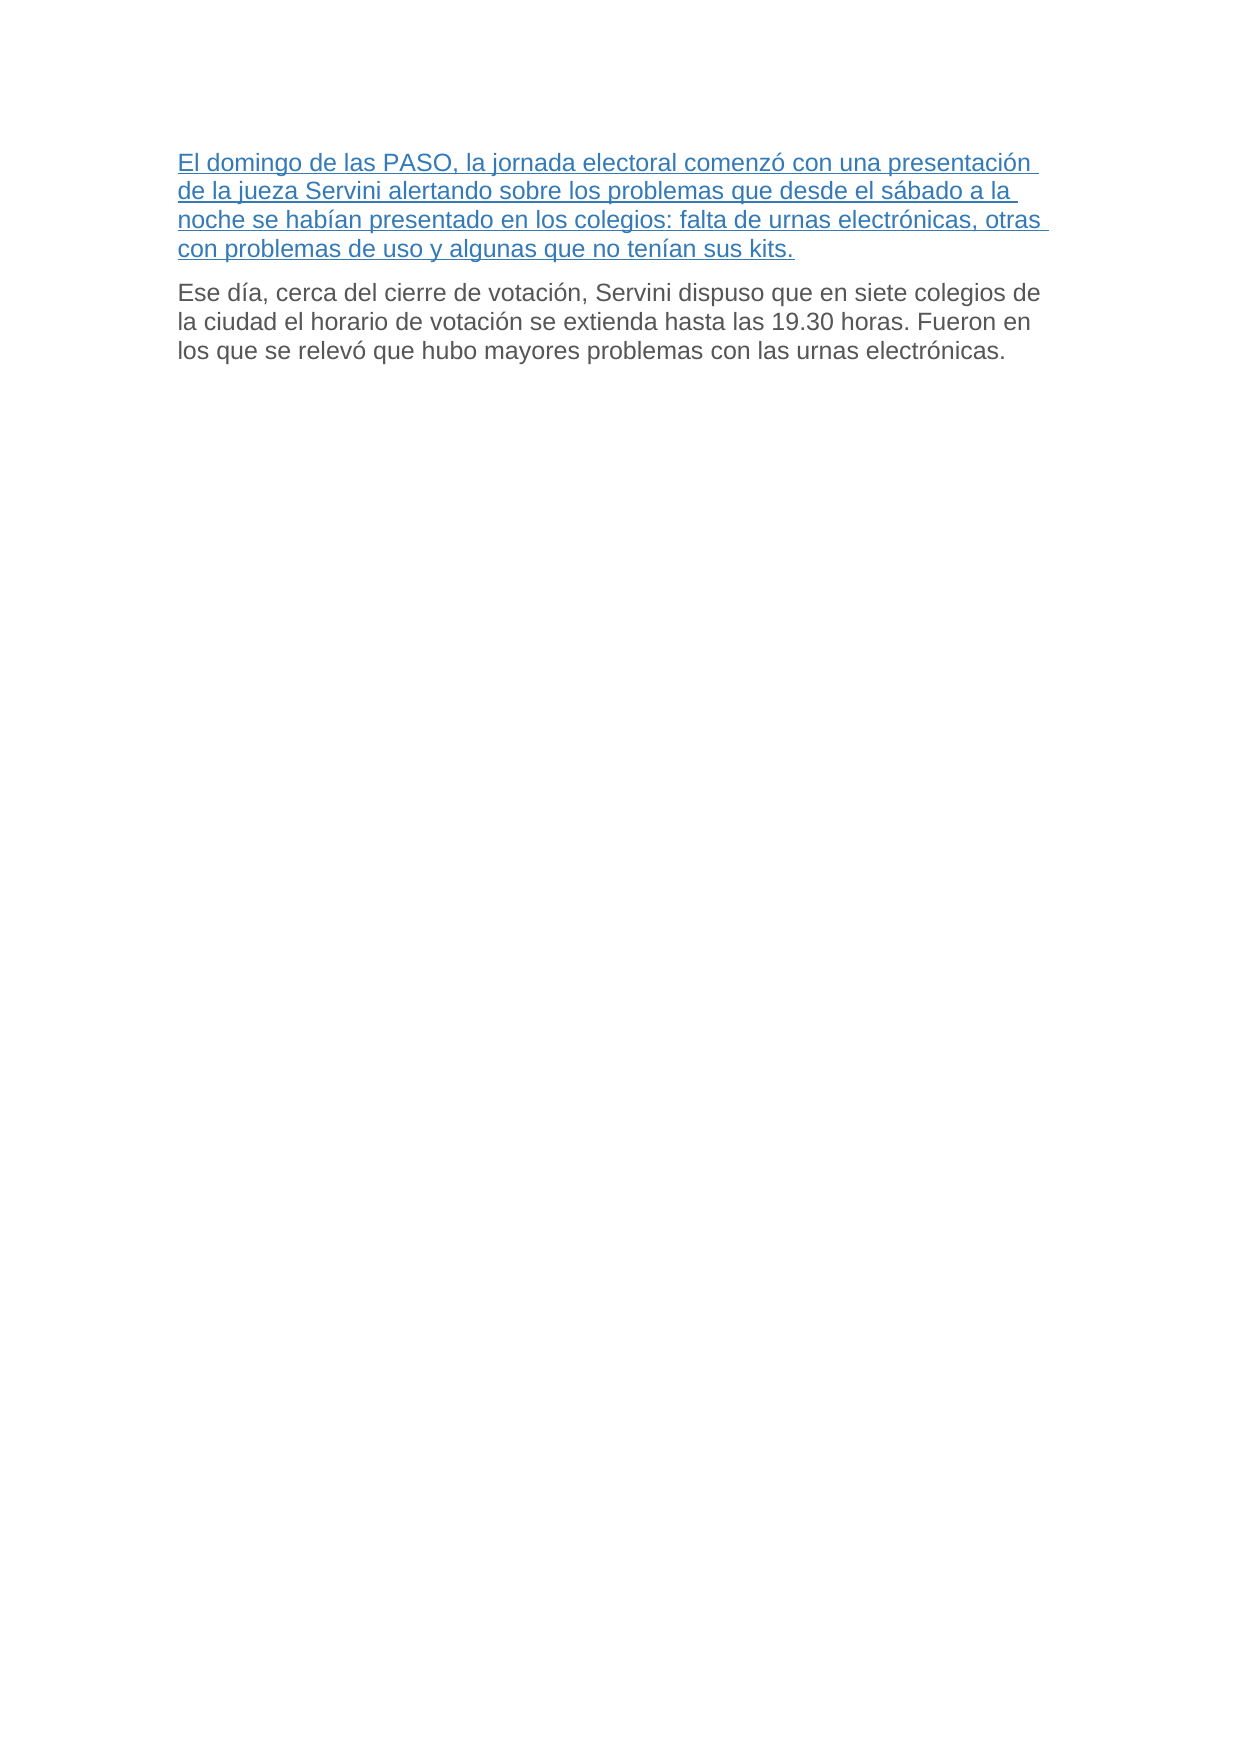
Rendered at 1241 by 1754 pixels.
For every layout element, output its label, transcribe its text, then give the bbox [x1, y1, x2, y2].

text El domingo de las PASO, la jornada electoral comenzó con una presentación de la jueza Servini alertando sobre los problemas que desde el sábado a la noche se habían presentado en los colegios: falta de urnas electrónicas, otras con problemas de uso y algunas que no tenían sus kits. [177, 148, 1063, 263]
text Ese día, cerca del cierre de votación, Servini dispuso que en siete colegios de la ciudad el horario de votación se extienda hasta las 19.30 horas. Fueron en los que se relevó que hubo mayores problemas con las urnas electrónicas. [177, 278, 1063, 364]
